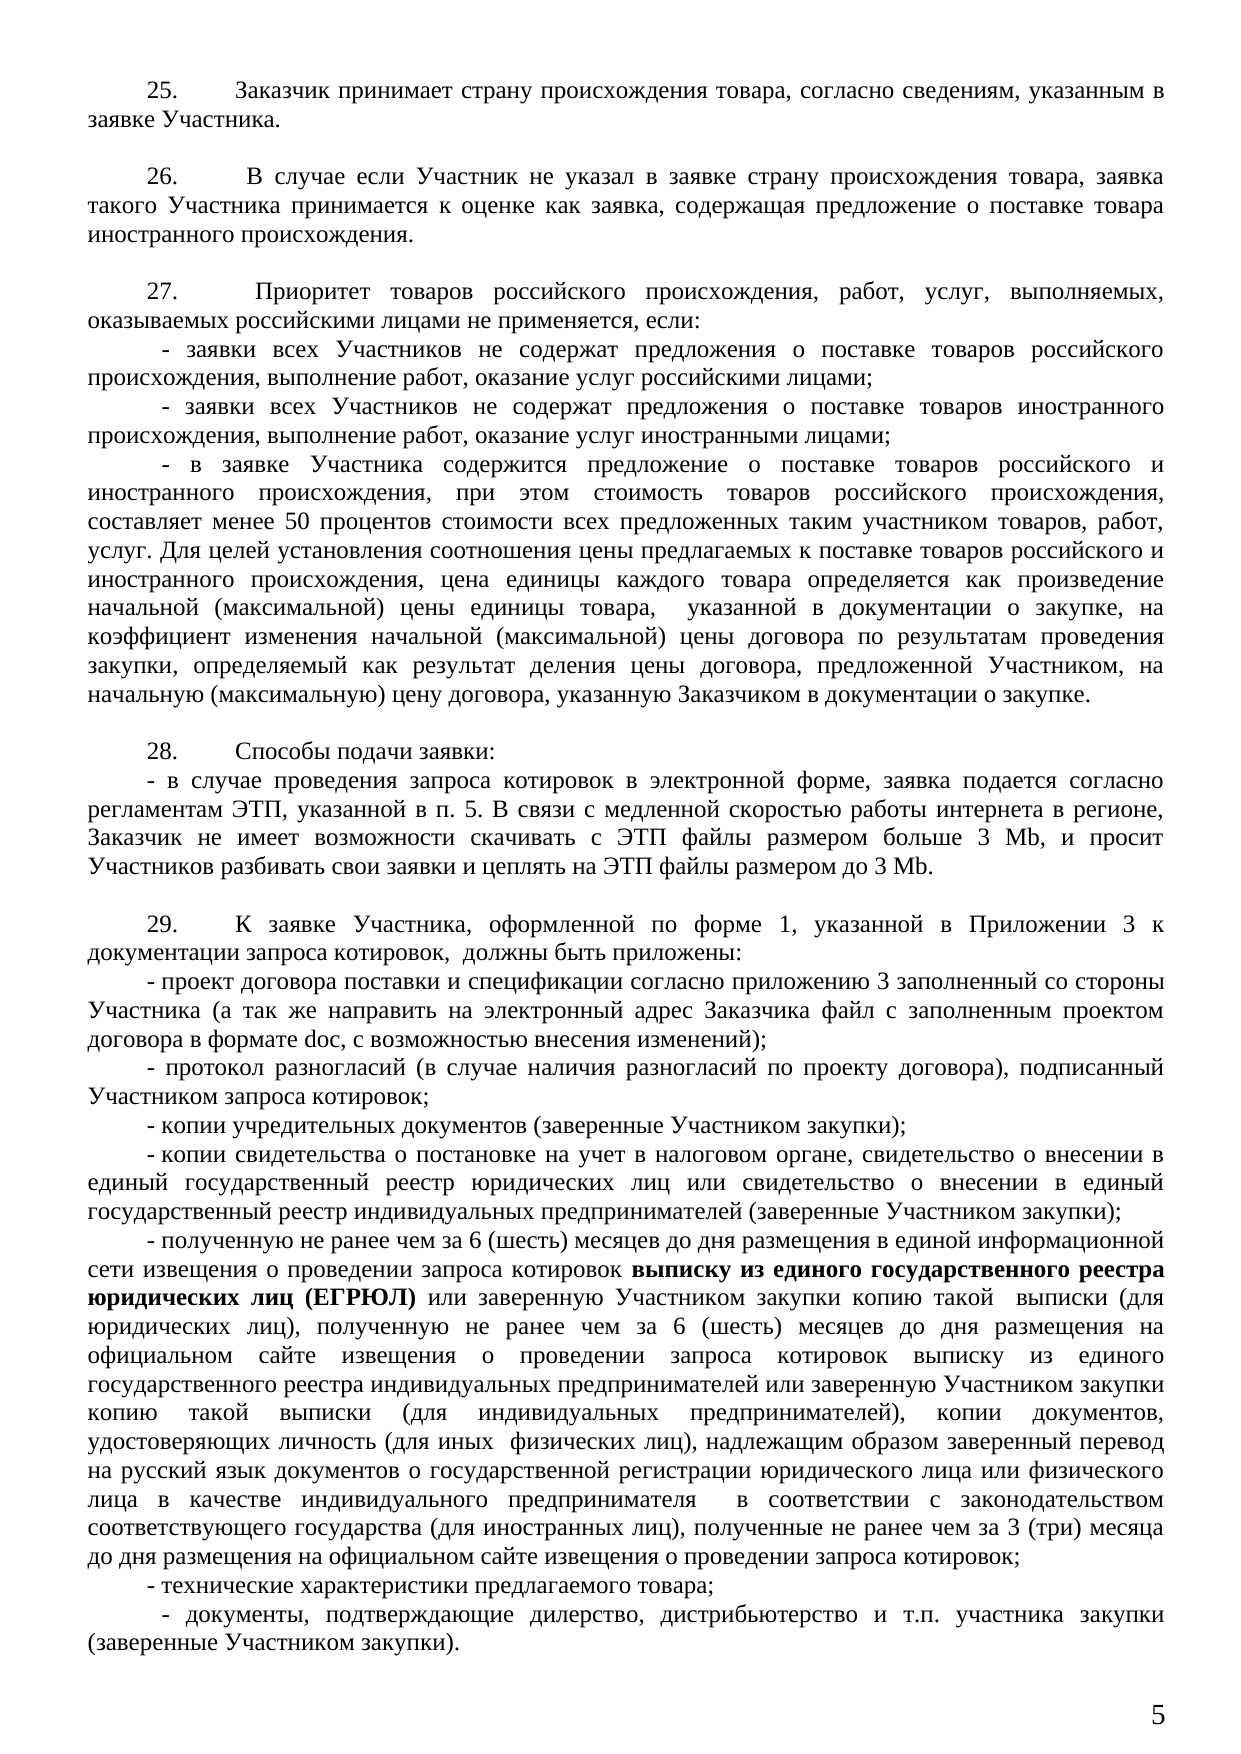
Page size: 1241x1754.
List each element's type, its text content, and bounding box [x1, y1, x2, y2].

text 29. К заявке Участника, оформленной по форме 1, указанной в Приложении 3 к документации запроса котировок, должны быть приложены: [87, 909, 1165, 966]
text - технические характеристики предлагаемого товара; [87, 1570, 1165, 1599]
text - протокол разногласий (в случае наличия разногласий по проекту договора), подписанный Участником запроса котировок; [87, 1052, 1165, 1110]
text - в заявке Участника содержится предложение о поставке товаров российского и иностранного происхождения, при этом стоимость товаров российского происхождения, составляет менее 50 процентов стоимости всех предложенных таким участником товаров, работ, услуг. Для целей установления соотношения цены предлагаемых к поставке товаров российского и иностранного происхождения, цена единицы каждого товара определяется как произведение начальной (максимальной) цены единицы товара, указанной в документации о закупке, на коэффициент изменения начальной (максимальной) цены договора по результатам проведения закупки, определяемый как результат деления цены договора, предложенной Участником, на начальную (максимальную) цену договора, указанную Заказчиком в документации о закупке. [87, 449, 1165, 707]
text - полученную не ранее чем за 6 (шесть) месяцев до дня размещения в единой информационной сети извещения о проведении запроса котировок выписку из единого государственного реестра юридических лиц (ЕГРЮЛ) или заверенную Участником закупки копию такой выписки (для юридических лиц), полученную не ранее чем за 6 (шесть) месяцев до дня размещения на официальном сайте извещения о проведении запроса котировок выписку из единого государственного реестра индивидуальных предпринимателей или заверенную Участником закупки копию такой выписки (для индивидуальных предпринимателей), копии документов, удостоверяющих личность (для иных физических лиц), надлежащим образом заверенный перевод на русский язык документов о государственной регистрации юридического лица или физического лица в качестве индивидуального предпринимателя в соответствии с законодательством соответствующего государства (для иностранных лиц), полученные не ранее чем за 3 (три) месяца до дня размещения на официальном сайте извещения о проведении запроса котировок; [87, 1225, 1165, 1570]
text 25. Заказчик принимает страну происхождения товара, согласно сведениям, указанным в заявке Участника. [87, 75, 1165, 132]
text - копии учредительных документов (заверенные Участником закупки); [87, 1110, 1165, 1139]
text 26. В случае если Участник не указал в заявке страну происхождения товара, заявка такого Участника принимается к оценке как заявка, содержащая предложение о поставке товара иностранного происхождения. [87, 161, 1165, 247]
text - в случае проведения запроса котировок в электронной форме, заявка подается согласно регламентам ЭТП, указанной в п. 5. В связи с медленной скоростью работы интернета в регионе, Заказчик не имеет возможности скачивать с ЭТП файлы размером больше 3 Mb, и просит Участников разбивать свои заявки и цеплять на ЭТП файлы размером до 3 Mb. [87, 765, 1165, 880]
text 27. Приоритет товаров российского происхождения, работ, услуг, выполняемых, оказываемых российскими лицами не применяется, если: [87, 276, 1165, 334]
text - документы, подтверждающие дилерство, дистрибьютерство и т.п. участника закупки (заверенные Участником закупки). [87, 1599, 1165, 1656]
text - проект договора поставки и спецификации согласно приложению 3 заполненный со стороны Участника (а так же направить на электронный адрес Заказчика файл с заполненным проектом договора в формате doc, с возможностью внесения изменений); [87, 966, 1165, 1052]
text - заявки всех Участников не содержат предложения о поставке товаров российского происхождения, выполнение работ, оказание услуг российскими лицами; [87, 334, 1165, 391]
text 28. Способы подачи заявки: [147, 736, 1165, 765]
text - заявки всех Участников не содержат предложения о поставке товаров иностранного происхождения, выполнение работ, оказание услуг иностранными лицами; [87, 391, 1165, 449]
text - копии свидетельства о постановке на учет в налоговом органе, свидетельство о внесении в единый государственный реестр юридических лиц или свидетельство о внесении в единый государственный реестр индивидуальных предпринимателей (заверенные Участником закупки); [87, 1139, 1165, 1225]
